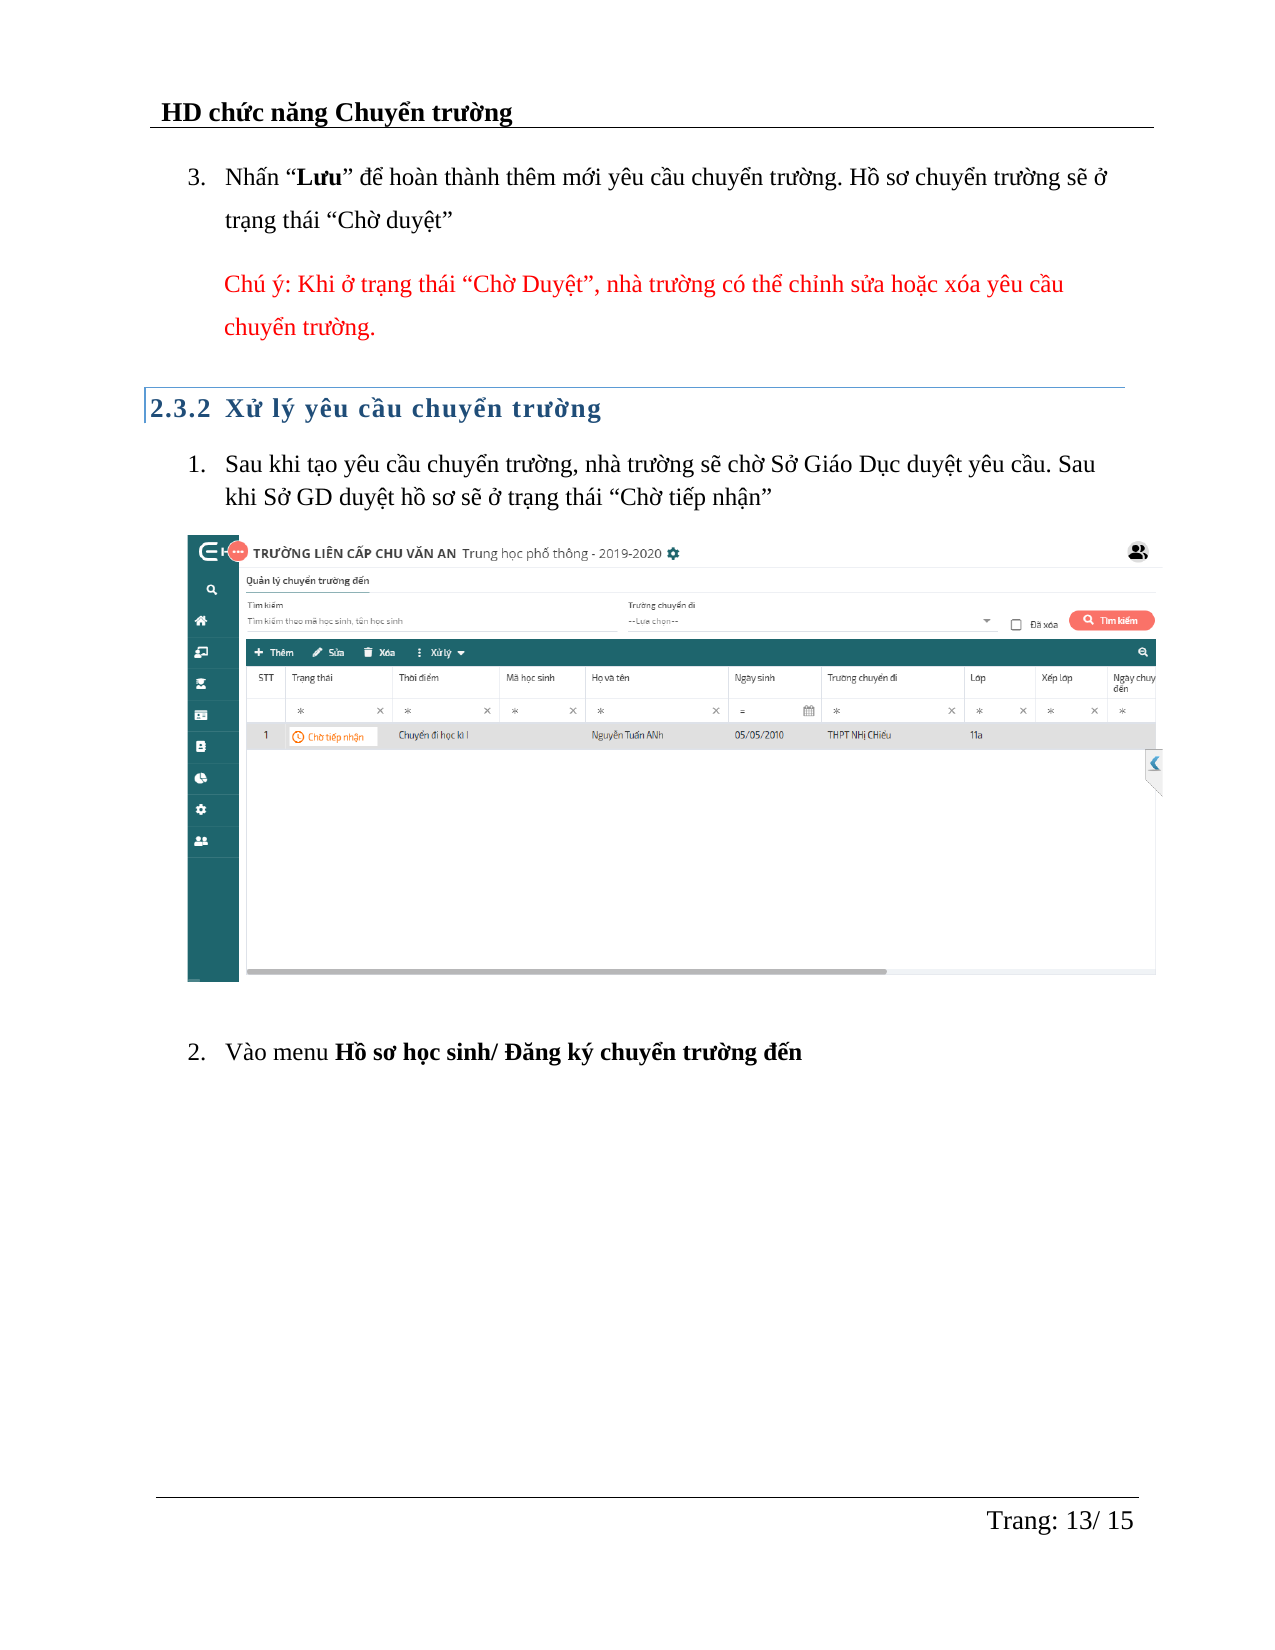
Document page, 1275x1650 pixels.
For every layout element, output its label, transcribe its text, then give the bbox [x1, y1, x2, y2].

text Chú ý: Khi ở trạng thái “Chờ Duyệt”, nhà trường có thể chỉnh sửa hoặc xóa yêu cầu chuyển trường. [224, 269, 1125, 341]
subtitle Xử lý yêu cầu chuyển trường [146, 388, 1125, 423]
picture [187, 535, 1163, 982]
list Nhấn “Lưu” để hoàn thành thêm mới yêu cầu chuyển trường. Hồ sơ chuyển trường sẽ ở trạng thái “Chờ duyệt” [187, 162, 1125, 234]
list Vào menu Hồ sơ học sinh/ Đăng ký chuyển trường đến [187, 1037, 1125, 1066]
list Sau khi tạo yêu cầu chuyển trường, nhà trường sẽ chờ Sở Giáo Dục duyệt yêu cầu. Sau khi Sở GD duyệt hồ sơ sẽ ở trạng thái “Chờ tiếp nhận” [187, 449, 1125, 511]
